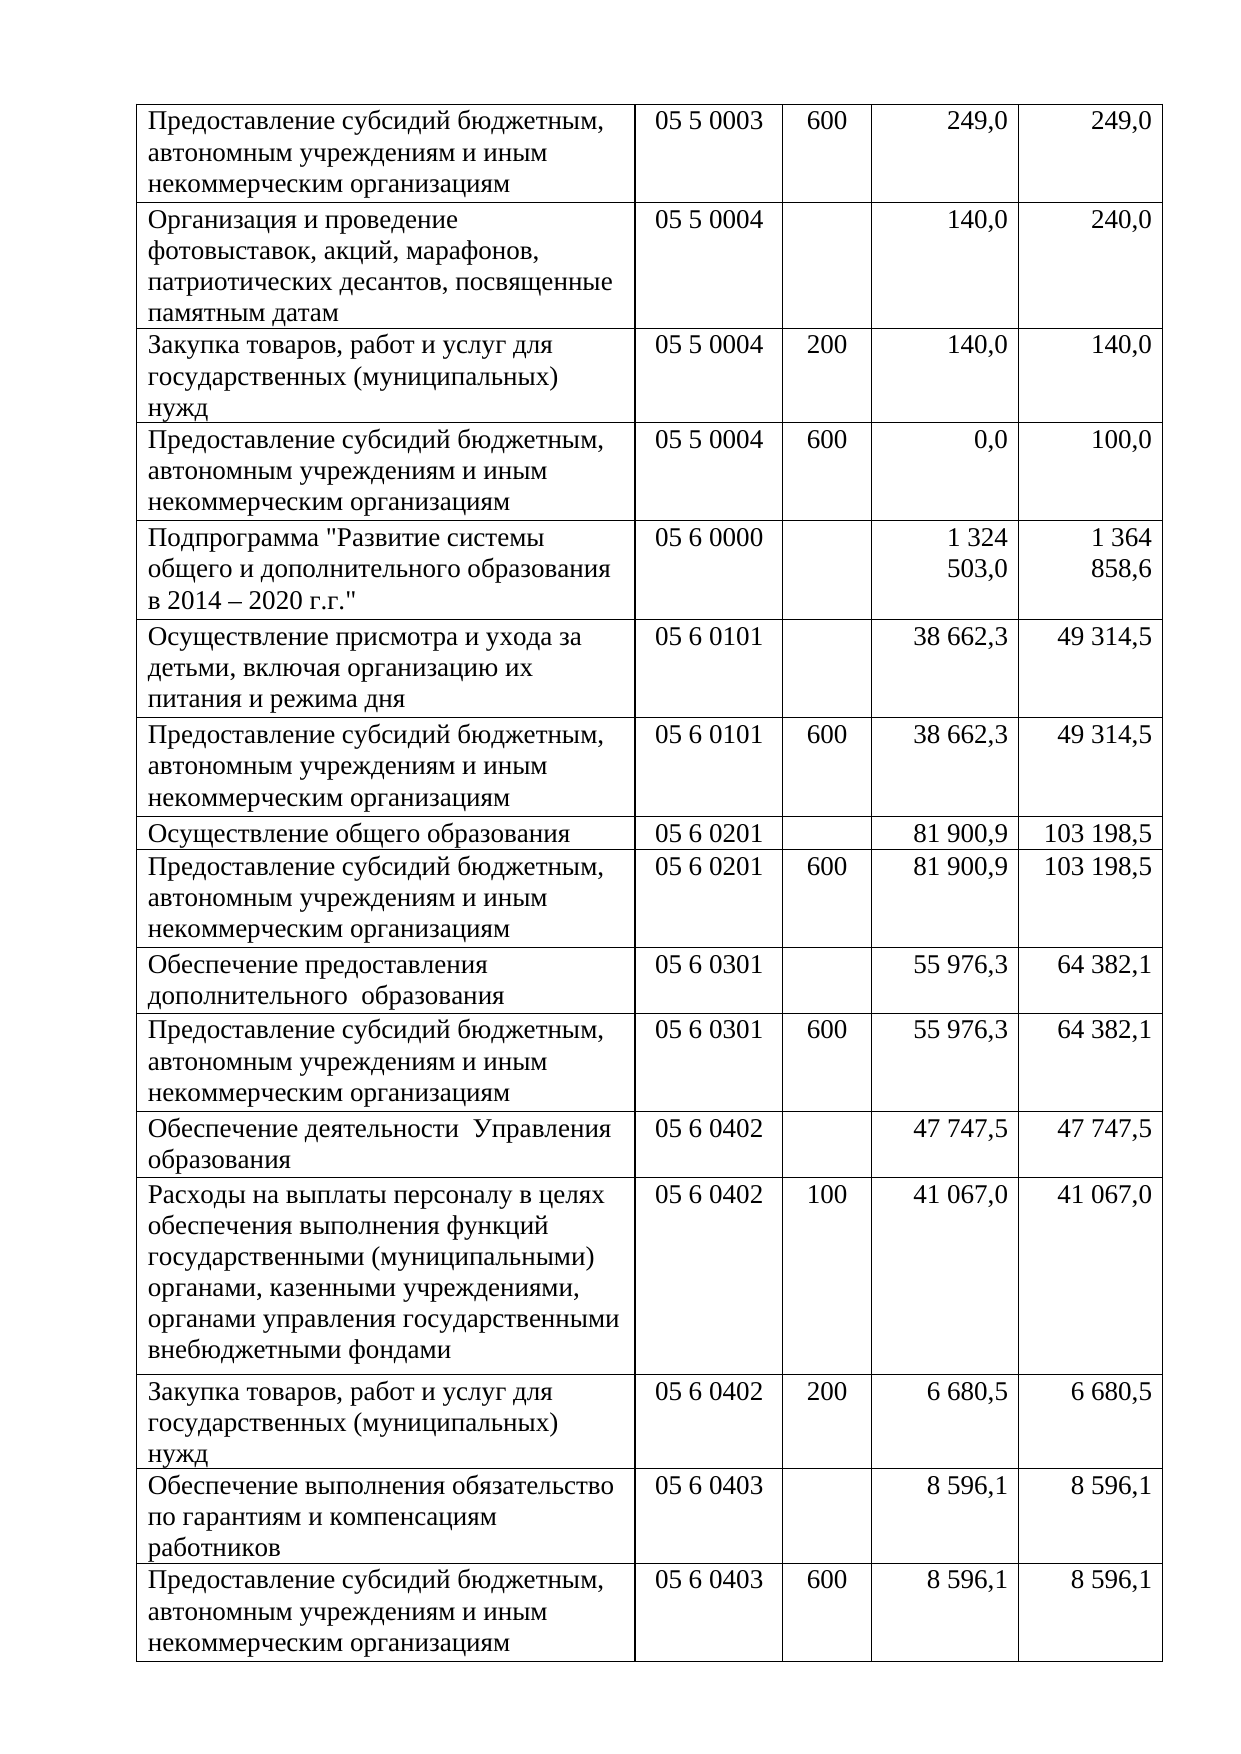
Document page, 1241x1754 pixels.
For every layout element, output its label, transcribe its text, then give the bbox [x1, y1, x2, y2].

table_cell 100 [783, 1178, 871, 1373]
table_cell 38 662,3 [872, 718, 1018, 816]
table_cell 05 5 0003 [636, 105, 782, 202]
table_cell 41 067,0 [1019, 1178, 1162, 1373]
table_cell 41 067,0 [872, 1178, 1018, 1373]
table_cell Предоставление субсидий бюджетным, автономным учреждениям и иным некоммерческим организациям [137, 105, 634, 202]
table_cell 05 5 0004 [636, 203, 782, 327]
table_cell Обеспечение выполнения обязательство по гарантиям и компенсациям работников [137, 1469, 634, 1562]
table_cell 47 747,5 [872, 1112, 1018, 1177]
table_cell 05 5 0004 [636, 423, 782, 520]
table_cell Предоставление субсидий бюджетным, автономным учреждениям и иным некоммерческим организациям [137, 718, 634, 816]
table_cell 249,0 [872, 105, 1018, 202]
table_cell 100,0 [1019, 423, 1162, 520]
table_cell 600 [783, 1564, 871, 1661]
table_cell Обеспечение предоставления дополнительного образования [137, 948, 634, 1013]
table_cell 05 6 0301 [636, 948, 782, 1013]
table_cell Закупка товаров, работ и услуг для государственных (муниципальных) нужд [137, 1375, 634, 1468]
table_cell 140,0 [872, 329, 1018, 422]
table_cell 103 198,5 [1019, 850, 1162, 947]
table_cell 05 6 0101 [636, 718, 782, 816]
table_cell 05 6 0403 [636, 1469, 782, 1562]
table_cell Предоставление субсидий бюджетным, автономным учреждениям и иным некоммерческим организациям [137, 850, 634, 947]
table_cell 0,0 [872, 423, 1018, 520]
table_cell 140,0 [1019, 329, 1162, 422]
table_cell [783, 948, 871, 1013]
table_cell 240,0 [1019, 203, 1162, 327]
table_cell 140,0 [872, 203, 1018, 327]
table_cell Предоставление субсидий бюджетным, автономным учреждениям и иным некоммерческим организациям [137, 423, 634, 520]
table_cell 81 900,9 [872, 850, 1018, 947]
table_cell [783, 620, 871, 717]
table_cell 81 900,9 [872, 817, 1018, 848]
table_cell 05 5 0004 [636, 329, 782, 422]
table_cell 47 747,5 [1019, 1112, 1162, 1177]
table_cell 05 6 0301 [636, 1014, 782, 1111]
table_cell 55 976,3 [872, 948, 1018, 1013]
table_cell 249,0 [1019, 105, 1162, 202]
table_cell 200 [783, 1375, 871, 1468]
table_cell Осуществление общего образования [137, 817, 634, 848]
table_cell 600 [783, 1014, 871, 1111]
table_cell 6 680,5 [1019, 1375, 1162, 1468]
table_cell [783, 203, 871, 327]
table_cell 49 314,5 [1019, 620, 1162, 717]
table_cell 1 364 858,6 [1019, 521, 1162, 619]
table_cell 38 662,3 [872, 620, 1018, 717]
table_cell Предоставление субсидий бюджетным, автономным учреждениям и иным некоммерческим организациям [137, 1564, 634, 1661]
table_cell [783, 1112, 871, 1177]
table_cell Предоставление субсидий бюджетным, автономным учреждениям и иным некоммерческим организациям [137, 1014, 634, 1111]
table_cell 05 6 0201 [636, 817, 782, 848]
table_cell 05 6 0201 [636, 850, 782, 947]
table_cell 103 198,5 [1019, 817, 1162, 848]
table_cell 05 6 0402 [636, 1112, 782, 1177]
table_cell [783, 1469, 871, 1562]
table_cell 64 382,1 [1019, 1014, 1162, 1111]
table_cell 8 596,1 [872, 1564, 1018, 1661]
table_cell 05 6 0402 [636, 1375, 782, 1468]
table_cell 6 680,5 [872, 1375, 1018, 1468]
table_cell 600 [783, 718, 871, 816]
table_cell 8 596,1 [1019, 1564, 1162, 1661]
table_cell 55 976,3 [872, 1014, 1018, 1111]
table_cell 05 6 0402 [636, 1178, 782, 1373]
table_cell 1 324 503,0 [872, 521, 1018, 619]
table_cell 64 382,1 [1019, 948, 1162, 1013]
table_cell [783, 521, 871, 619]
table_cell Осуществление присмотра и ухода за детьми, включая организацию их питания и режима дня [137, 620, 634, 717]
table_cell Обеспечение деятельности Управления образования [137, 1112, 634, 1177]
table_cell 200 [783, 329, 871, 422]
table_cell 05 6 0101 [636, 620, 782, 717]
table_cell 600 [783, 423, 871, 520]
table_cell 8 596,1 [872, 1469, 1018, 1562]
table_cell 05 6 0000 [636, 521, 782, 619]
table_cell 600 [783, 105, 871, 202]
table_cell Организация и проведение фотовыставок, акций, марафонов, патриотических десантов, посвященные памятным датам [137, 203, 634, 327]
table_cell 600 [783, 850, 871, 947]
table_cell Закупка товаров, работ и услуг для государственных (муниципальных) нужд [137, 329, 634, 422]
table_cell 8 596,1 [1019, 1469, 1162, 1562]
table_cell 49 314,5 [1019, 718, 1162, 816]
table_cell 05 6 0403 [636, 1564, 782, 1661]
table_cell Подпрограмма "Развитие системы общего и дополнительного образования в 2014 – 2020 г.г." [137, 521, 634, 619]
table_cell [783, 817, 871, 848]
